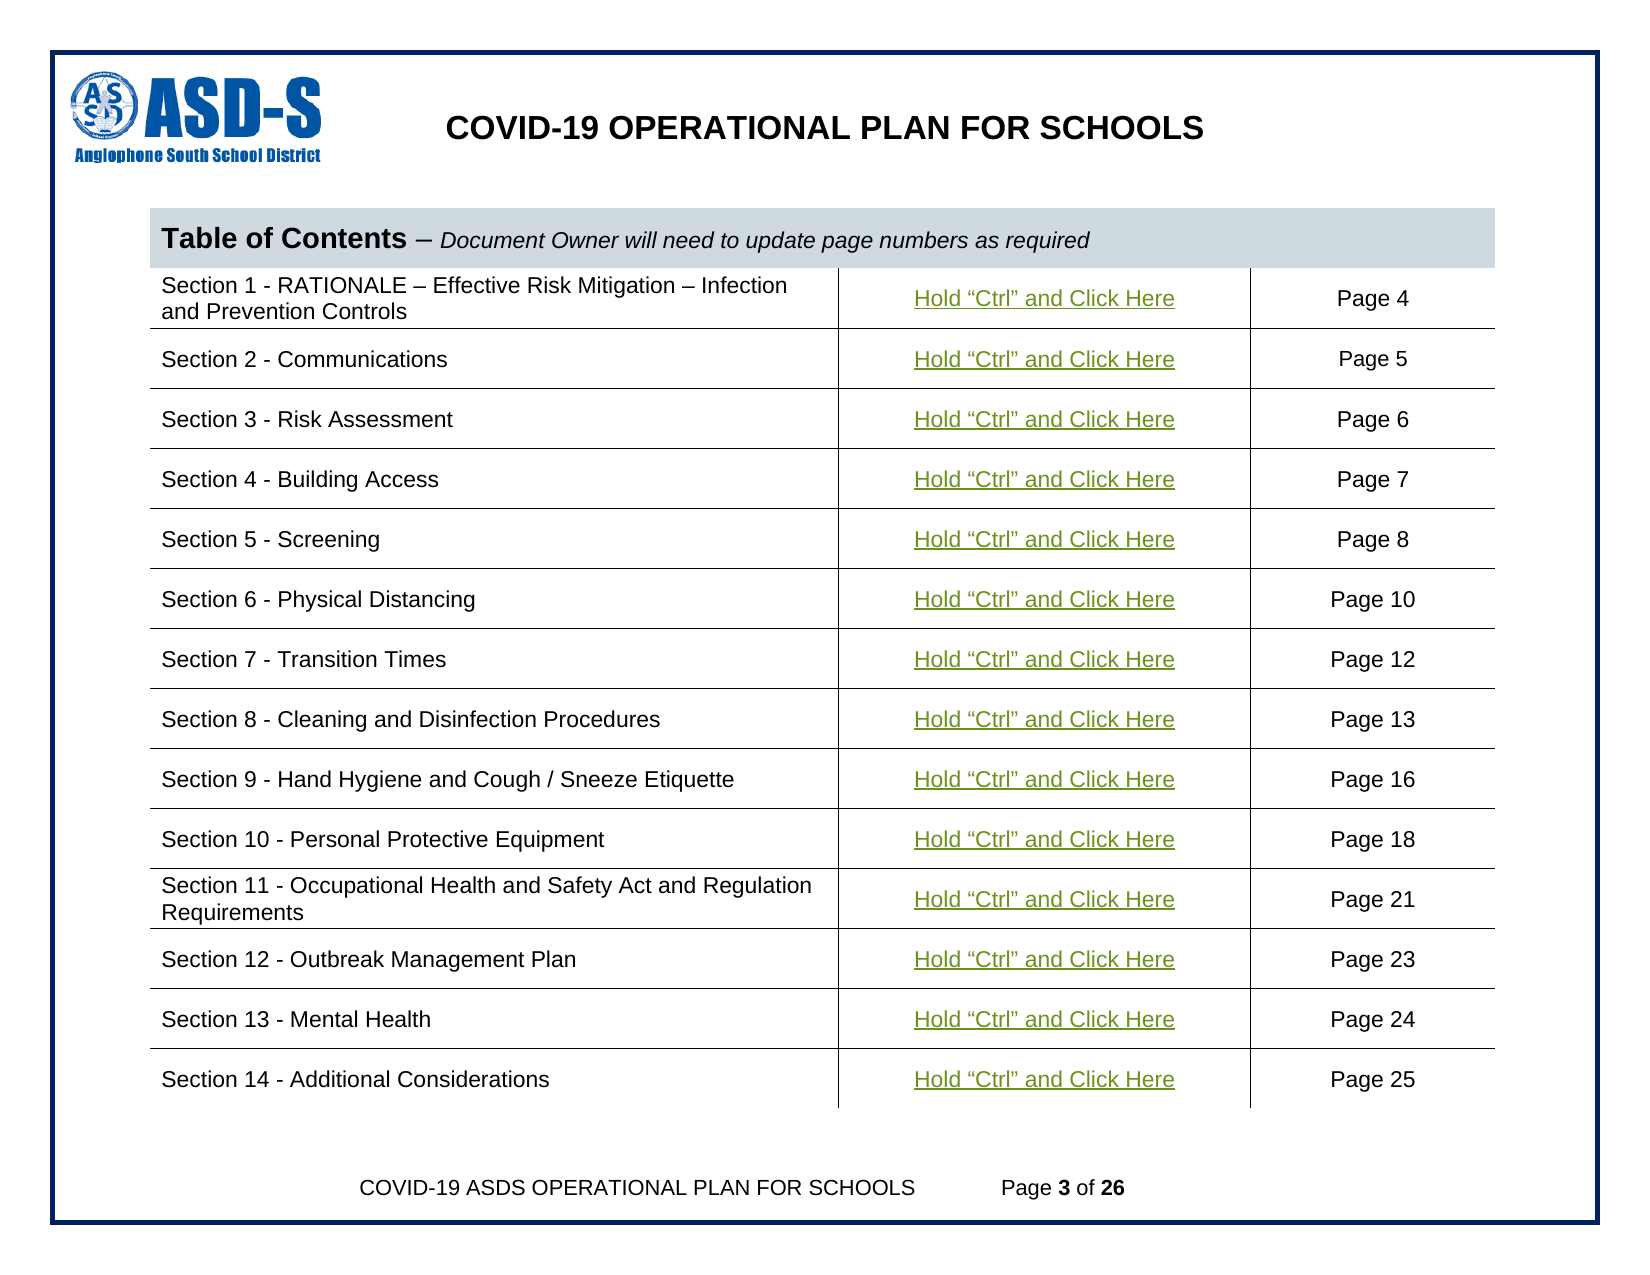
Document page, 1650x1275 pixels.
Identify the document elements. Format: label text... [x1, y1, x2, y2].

table_cell Hold “Ctrl” and Click Here [839, 929, 1250, 988]
table_cell Section 12 - Outbreak Management Plan [150, 929, 838, 988]
table_cell Section 3 - Risk Assessment [150, 389, 838, 448]
table_cell Page 4 [1251, 268, 1495, 328]
table_cell Page 13 [1251, 689, 1495, 748]
table_cell Section 13 - Mental Health [150, 989, 838, 1048]
table_cell Page 23 [1251, 929, 1495, 988]
table_cell Hold “Ctrl” and Click Here [839, 869, 1250, 928]
table_cell Section 2 - Communications [150, 329, 838, 388]
table_cell Section 14 - Additional Considerations [150, 1049, 838, 1108]
table_cell Hold “Ctrl” and Click Here [839, 569, 1250, 628]
table_cell Hold “Ctrl” and Click Here [839, 509, 1250, 568]
table_cell Section 5 - Screening [150, 509, 838, 568]
table_cell Section 8 - Cleaning and Disinfection Procedures [150, 689, 838, 748]
table_cell Hold “Ctrl” and Click Here [839, 689, 1250, 748]
table_cell Section 10 - Personal Protective Equipment [150, 809, 838, 868]
table_cell Hold “Ctrl” and Click Here [839, 629, 1250, 688]
table_cell Section 9 - Hand Hygiene and Cough / Sneeze Etiquette [150, 749, 838, 808]
table_cell Hold “Ctrl” and Click Here [839, 749, 1250, 808]
table_cell Page 24 [1251, 989, 1495, 1048]
table_cell Page 10 [1251, 569, 1495, 628]
table_cell Hold “Ctrl” and Click Here [839, 329, 1250, 388]
table_cell Hold “Ctrl” and Click Here [839, 389, 1250, 448]
picture [65, 67, 324, 168]
table_cell Page 7 [1251, 449, 1495, 508]
table_cell Hold “Ctrl” and Click Here [839, 809, 1250, 868]
table_cell Hold “Ctrl” and Click Here [839, 268, 1250, 328]
table_cell Hold “Ctrl” and Click Here [839, 1049, 1250, 1108]
table_cell Page 18 [1251, 809, 1495, 868]
table_cell Hold “Ctrl” and Click Here [839, 989, 1250, 1048]
table_cell Hold “Ctrl” and Click Here [839, 449, 1250, 508]
table_cell Section 11 - Occupational Health and Safety Act and Regulation Requirements [150, 869, 838, 928]
table_cell Section 1 - RATIONALE – Effective Risk Mitigation – Infection and Prevention Controls [150, 268, 838, 328]
table_cell Page 8 [1251, 509, 1495, 568]
table_header Table of Contents – Document Owner will need to update page numbers as required [150, 208, 1495, 268]
table_cell Section 4 - Building Access [150, 449, 838, 508]
table_cell Page 25 [1251, 1049, 1495, 1108]
table_cell Section 7 - Transition Times [150, 629, 838, 688]
table_cell Page 16 [1251, 749, 1495, 808]
table_cell Page 21 [1251, 869, 1495, 928]
table_cell Page 5 [1251, 329, 1495, 388]
table_cell Section 6 - Physical Distancing [150, 569, 838, 628]
table_cell Page 6 [1251, 389, 1495, 448]
table_cell Page 12 [1251, 629, 1495, 688]
